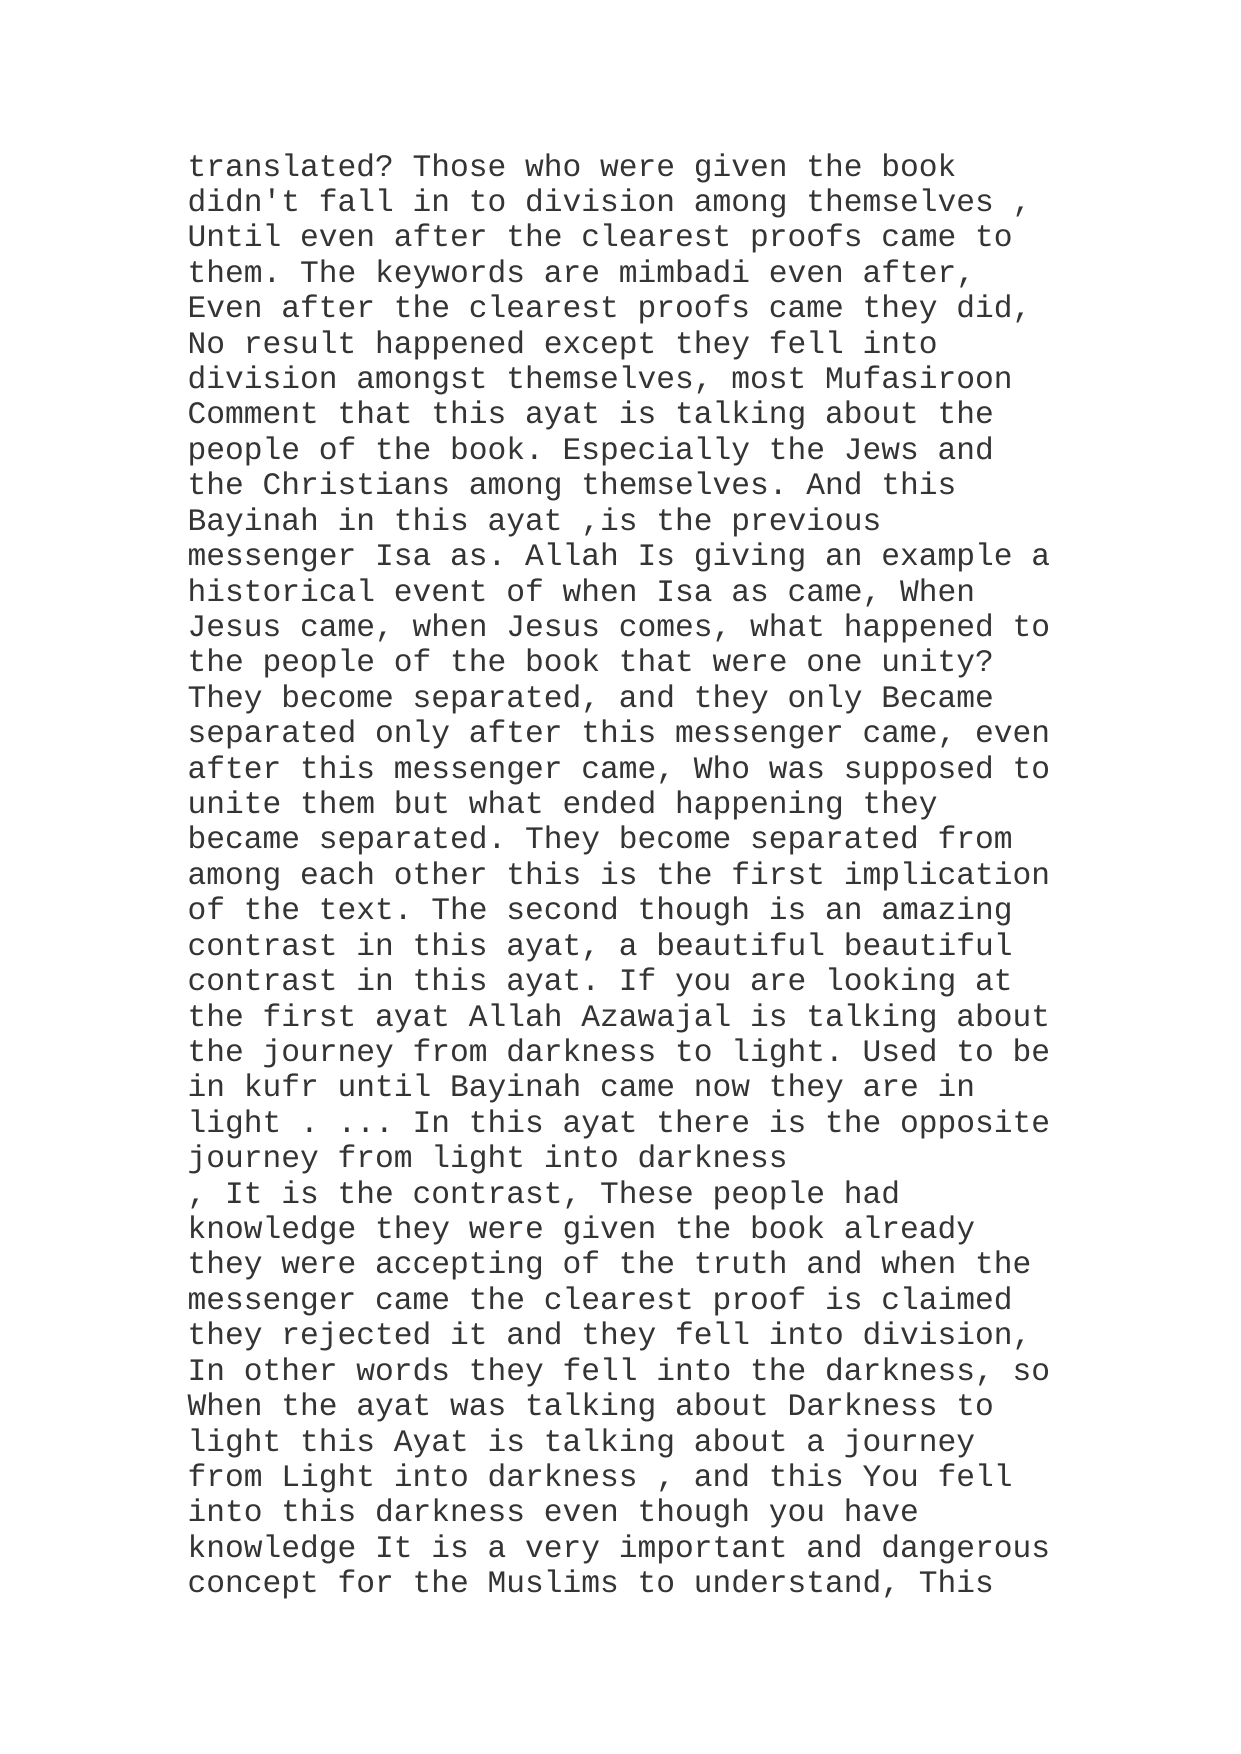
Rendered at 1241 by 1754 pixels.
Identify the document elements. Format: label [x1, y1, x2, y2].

text [187, 1177, 1053, 1602]
text [187, 150, 1053, 1177]
